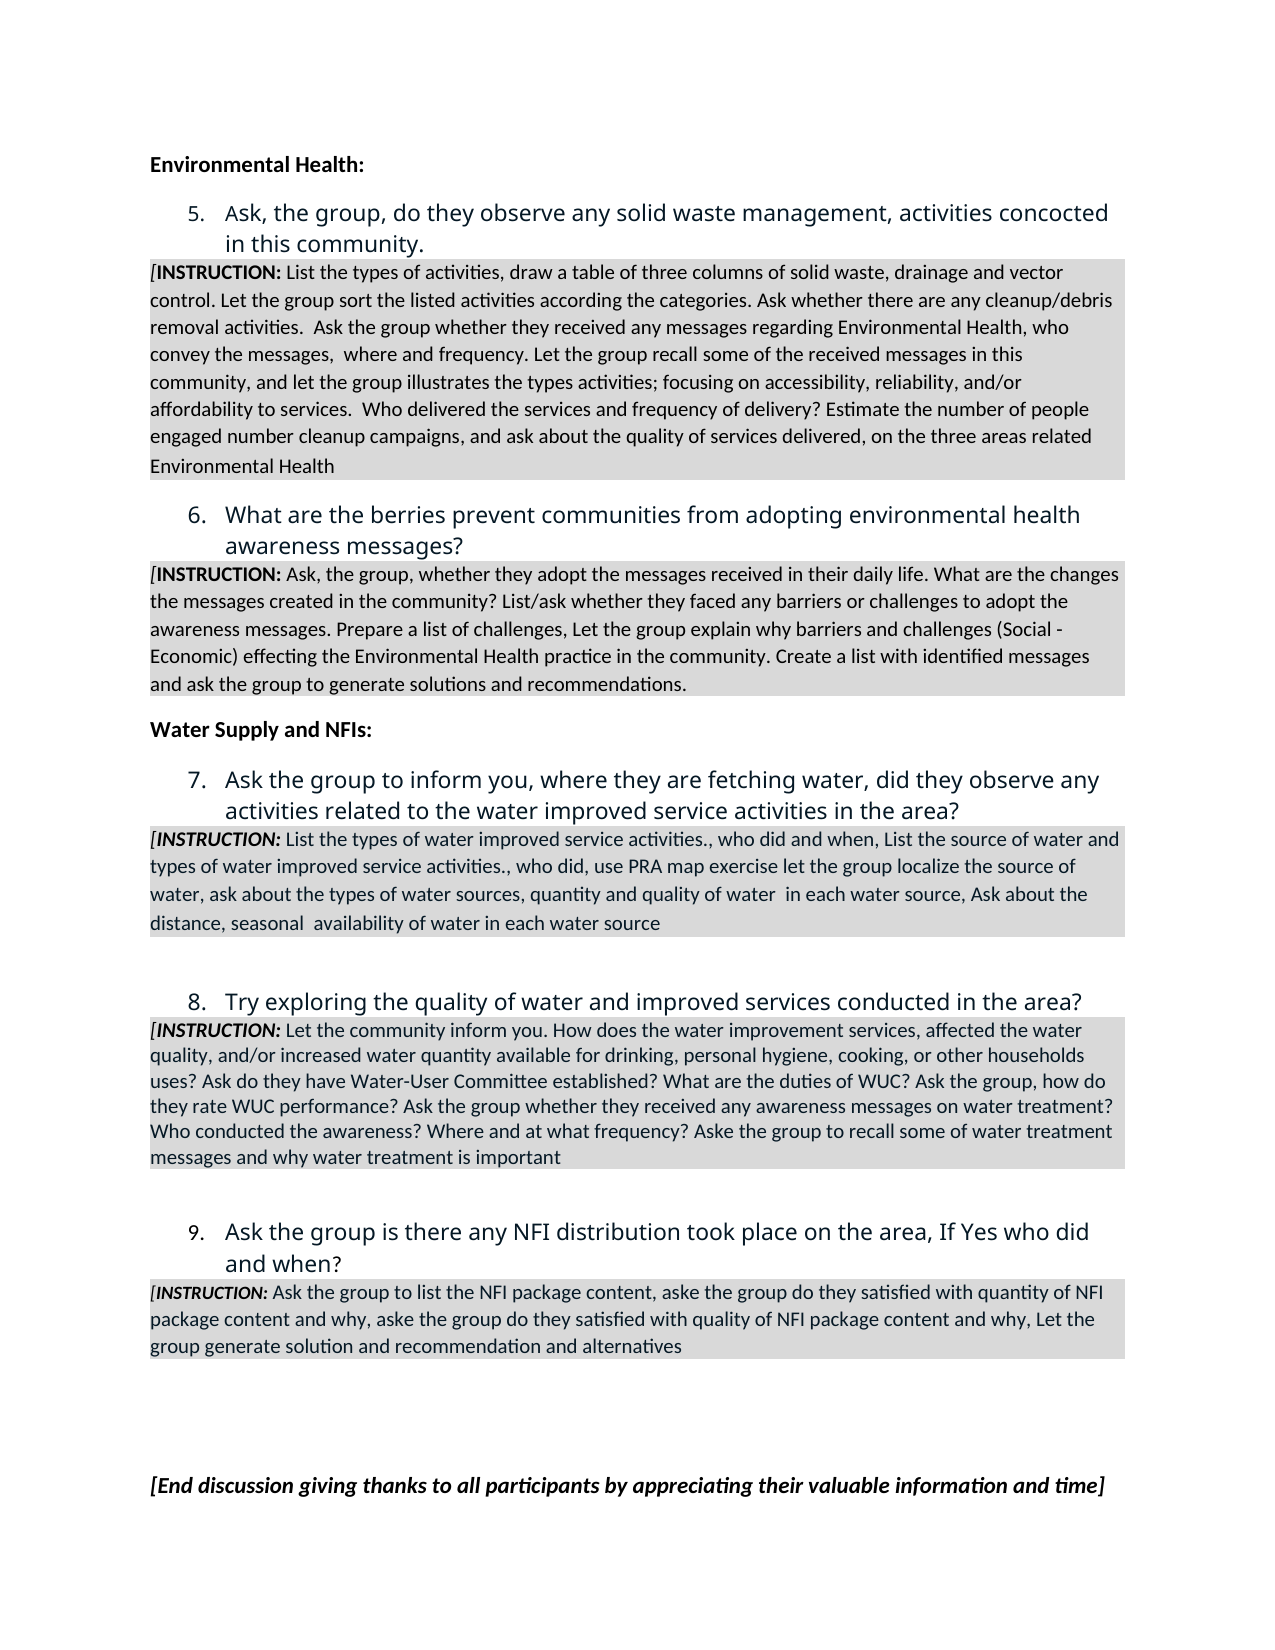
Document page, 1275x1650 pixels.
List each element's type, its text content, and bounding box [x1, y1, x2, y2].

list What are the berries prevent communities from adopting environmental health awareness messages? [187, 499, 1125, 561]
list Ask the group is there any NFI distribution took place on the area, If Yes who did and when? [187, 1216, 1125, 1279]
text [End discussion giving thanks to all participants by appreciating their valuable information and time] [150, 1471, 1125, 1499]
list Ask the group to inform you, where they are fetching water, did they observe any activities related to the water improved service activities in the area? [187, 764, 1125, 826]
list [INSTRUCTION: Let the community inform you. How does the water improvement services, affected the water quality, and/or increased water quantity available for drinking, personal hygiene, cooking, or other households uses? Ask do they have Water-User Committee established? What are the duties of WUC? Ask the group, how do they rate WUC performance? Ask the group whether they received any awareness messages on water treatment? Who conducted the awareness? Where and at what frequency? Aske the group to recall some of water treatment messages and why water treatment is important [150, 1017, 1125, 1169]
text [INSTRUCTION: List the types of water improved service activities., who did and when, List the source of water and types of water improved service activities., who did, use PRA map exercise let the group localize the source of water, ask about the types of water sources, quantity and quality of water in each water source, Ask about the distance, seasonal availability of water in each water source [150, 826, 1125, 937]
list Ask, the group, do they observe any solid waste management, activities concocted in this community. [187, 197, 1125, 259]
text [INSTRUCTION: Ask, the group, whether they adopt the messages received in their daily life. What are the changes the messages created in the community? List/ask whether they faced any barriers or challenges to adopt the awareness messages. Prepare a list of challenges, Let the group explain why barriers and challenges (Social -Economic) effecting the Environmental Health practice in the community. Create a list with identified messages and ask the group to generate solutions and recommendations. [150, 561, 1125, 696]
text [INSTRUCTION: Ask the group to list the NFI package content, aske the group do they satisfied with quantity of NFI package content and why, aske the group do they satisfied with quality of NFI package content and why, Let the group generate solution and recommendation and alternatives [150, 1279, 1125, 1359]
text Water Supply and NFIs: [150, 715, 1125, 743]
text Environmental Health: [150, 150, 1125, 178]
list Try exploring the quality of water and improved services conducted in the area? [187, 986, 1125, 1017]
text [INSTRUCTION: List the types of activities, draw a table of three columns of solid waste, drainage and vector control. Let the group sort the listed activities according the categories. Ask whether there are any cleanup/debris removal activities. Ask the group whether they received any messages regarding Environmental Health, who convey the messages, where and frequency. Let the group recall some of the received messages in this community, and let the group illustrates the types activities; focusing on accessibility, reliability, and/or affordability to services. Who delivered the services and frequency of delivery? Estimate the number of people engaged number cleanup campaigns, and ask about the quality of services delivered, on the three areas related Environmental Health [150, 259, 1125, 480]
